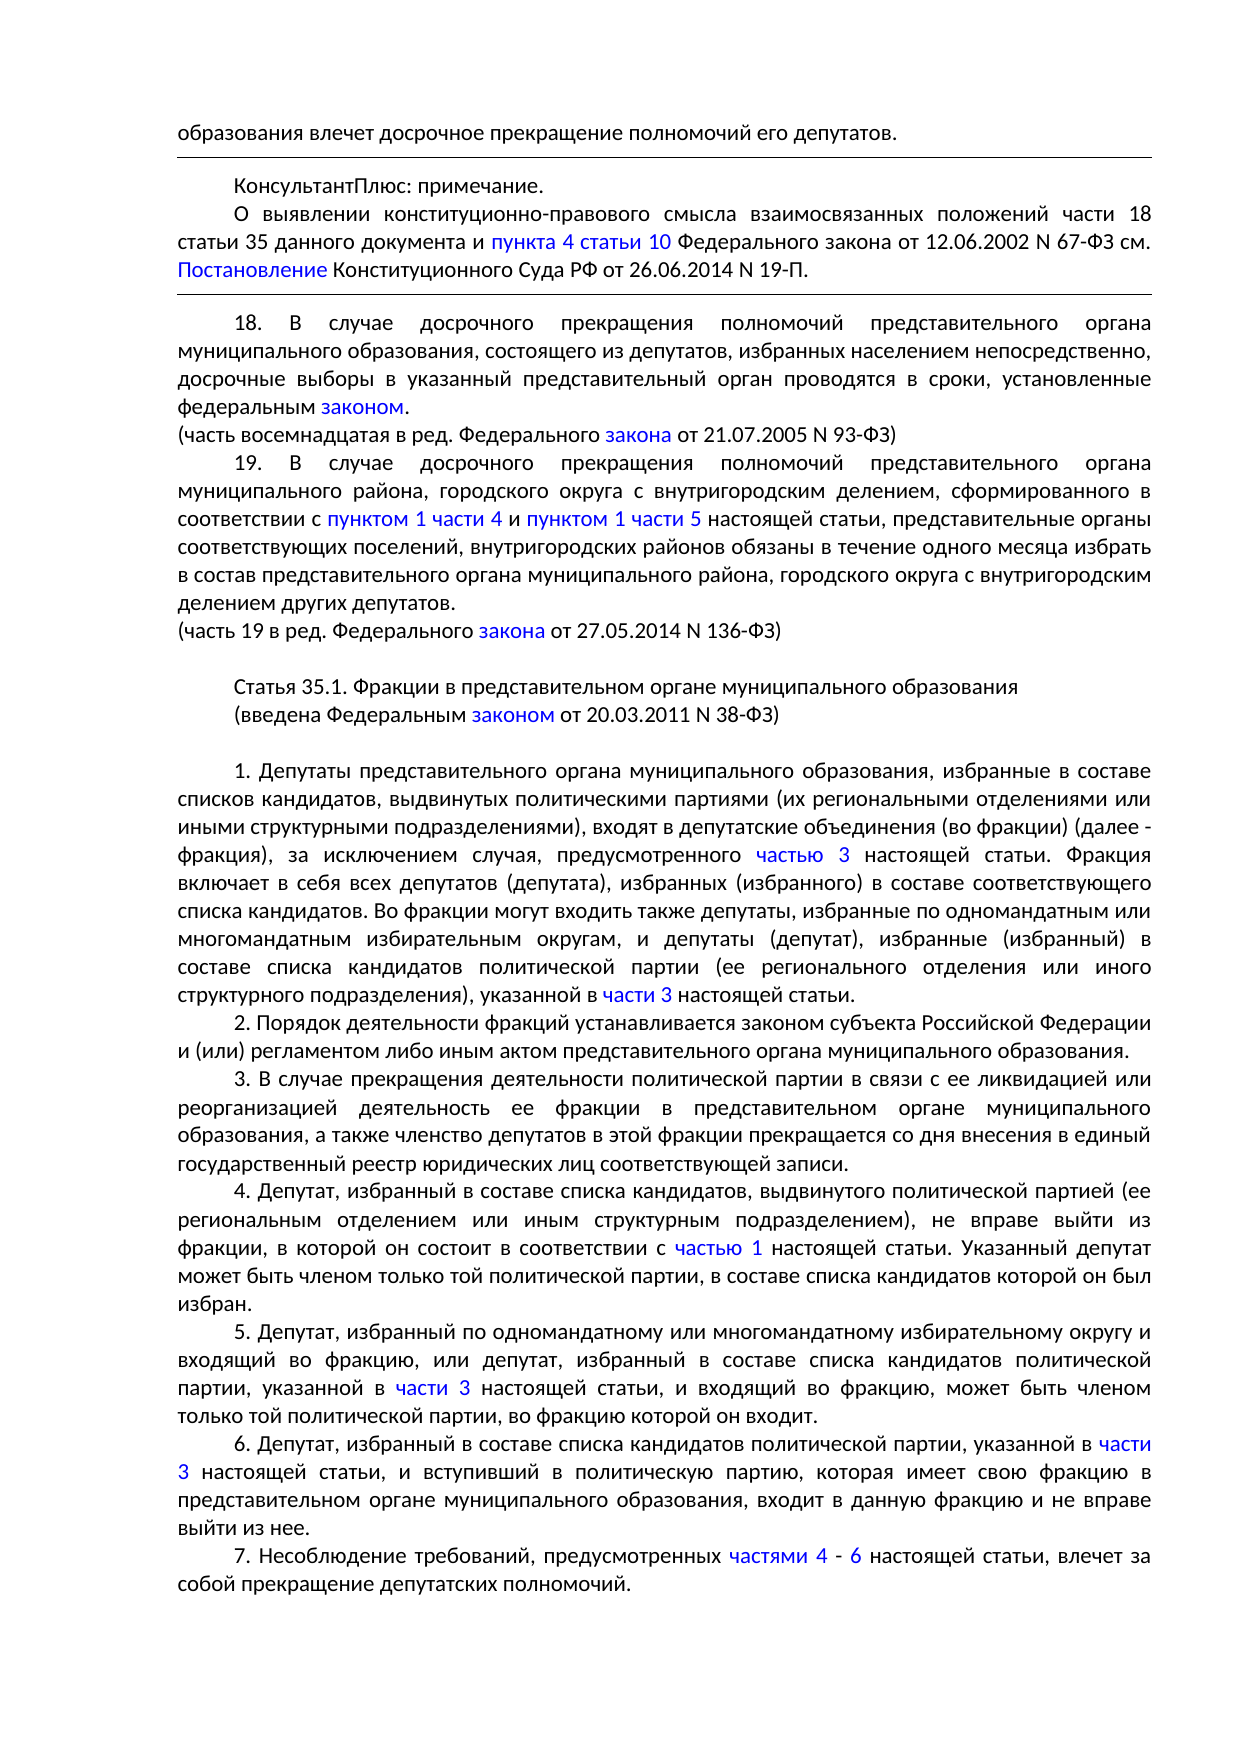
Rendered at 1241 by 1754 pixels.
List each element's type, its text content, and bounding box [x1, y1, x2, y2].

text 7. Несоблюдение требований, предусмотренных частями 4 - 6 настоящей статьи, влечет за собой прекращение депутатских полномочий. [177, 1541, 1152, 1597]
text (часть восемнадцатая в ред. Федерального закона от 21.07.2005 N 93-ФЗ) [177, 420, 1152, 448]
text 5. Депутат, избранный по одномандатному или многомандатному избирательному округу и входящий во фракцию, или депутат, избранный в составе списка кандидатов политической партии, указанной в части 3 настоящей статьи, и входящий во фракцию, может быть членом только той политической партии, во фракцию которой он входит. [177, 1317, 1152, 1429]
text Статья 35.1. Фракции в представительном органе муниципального образования [177, 672, 1152, 700]
text (введена Федеральным законом от 20.03.2011 N 38-ФЗ) [177, 700, 1152, 728]
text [177, 118, 1152, 146]
text 6. Депутат, избранный в составе списка кандидатов политической партии, указанной в части 3 настоящей статьи, и вступивший в политическую партию, которая имеет свою фракцию в представительном органе муниципального образования, входит в данную фракцию и не вправе выйти из нее. [177, 1429, 1152, 1541]
text 18. В случае досрочного прекращения полномочий представительного органа муниципального образования, состоящего из депутатов, избранных населением непосредственно, досрочные выборы в указанный представительный орган проводятся в сроки, установленные федеральным законом. [177, 308, 1152, 420]
text КонсультантПлюс: примечание. [177, 171, 1152, 199]
text 4. Депутат, избранный в составе списка кандидатов, выдвинутого политической партией (ее региональным отделением или иным структурным подразделением), не вправе выйти из фракции, в которой он состоит в соответствии с частью 1 настоящей статьи. Указанный депутат может быть членом только той политической партии, в составе списка кандидатов которой он был избран. [177, 1177, 1152, 1317]
text 1. Депутаты представительного органа муниципального образования, избранные в составе списков кандидатов, выдвинутых политическими партиями (их региональными отделениями или иными структурными подразделениями), входят в депутатские объединения (во фракции) (далее - фракция), за исключением случая, предусмотренного частью 3 настоящей статьи. Фракция включает в себя всех депутатов (депутата), избранных (избранного) в составе соответствующего списка кандидатов. Во фракции могут входить также депутаты, избранные по одномандатным или многомандатным избирательным округам, и депутаты (депутат), избранные (избранный) в составе списка кандидатов политической партии (ее регионального отделения или иного структурного подразделения), указанной в части 3 настоящей статьи. [177, 756, 1152, 1008]
text (часть 19 в ред. Федерального закона от 27.05.2014 N 136-ФЗ) [177, 616, 1152, 644]
text 19. В случае досрочного прекращения полномочий представительного органа муниципального района, городского округа с внутригородским делением, сформированного в соответствии с пунктом 1 части 4 и пунктом 1 части 5 настоящей статьи, представительные органы соответствующих поселений, внутригородских районов обязаны в течение одного месяца избрать в состав представительного органа муниципального района, городского округа с внутригородским делением других депутатов. [177, 448, 1152, 616]
text О выявлении конституционно-правового смысла взаимосвязанных положений части 18 статьи 35 данного документа и пункта 4 статьи 10 Федерального закона от 12.06.2002 N 67-ФЗ см. Постановление Конституционного Суда РФ от 26.06.2014 N 19-П. [177, 199, 1152, 283]
text 3. В случае прекращения деятельности политической партии в связи с ее ликвидацией или реорганизацией деятельность ее фракции в представительном органе муниципального образования, а также членство депутатов в этой фракции прекращается со дня внесения в единый государственный реестр юридических лиц соответствующей записи. [177, 1064, 1152, 1177]
text 2. Порядок деятельности фракций устанавливается законом субъекта Российской Федерации и (или) регламентом либо иным актом представительного органа муниципального образования. [177, 1008, 1152, 1064]
